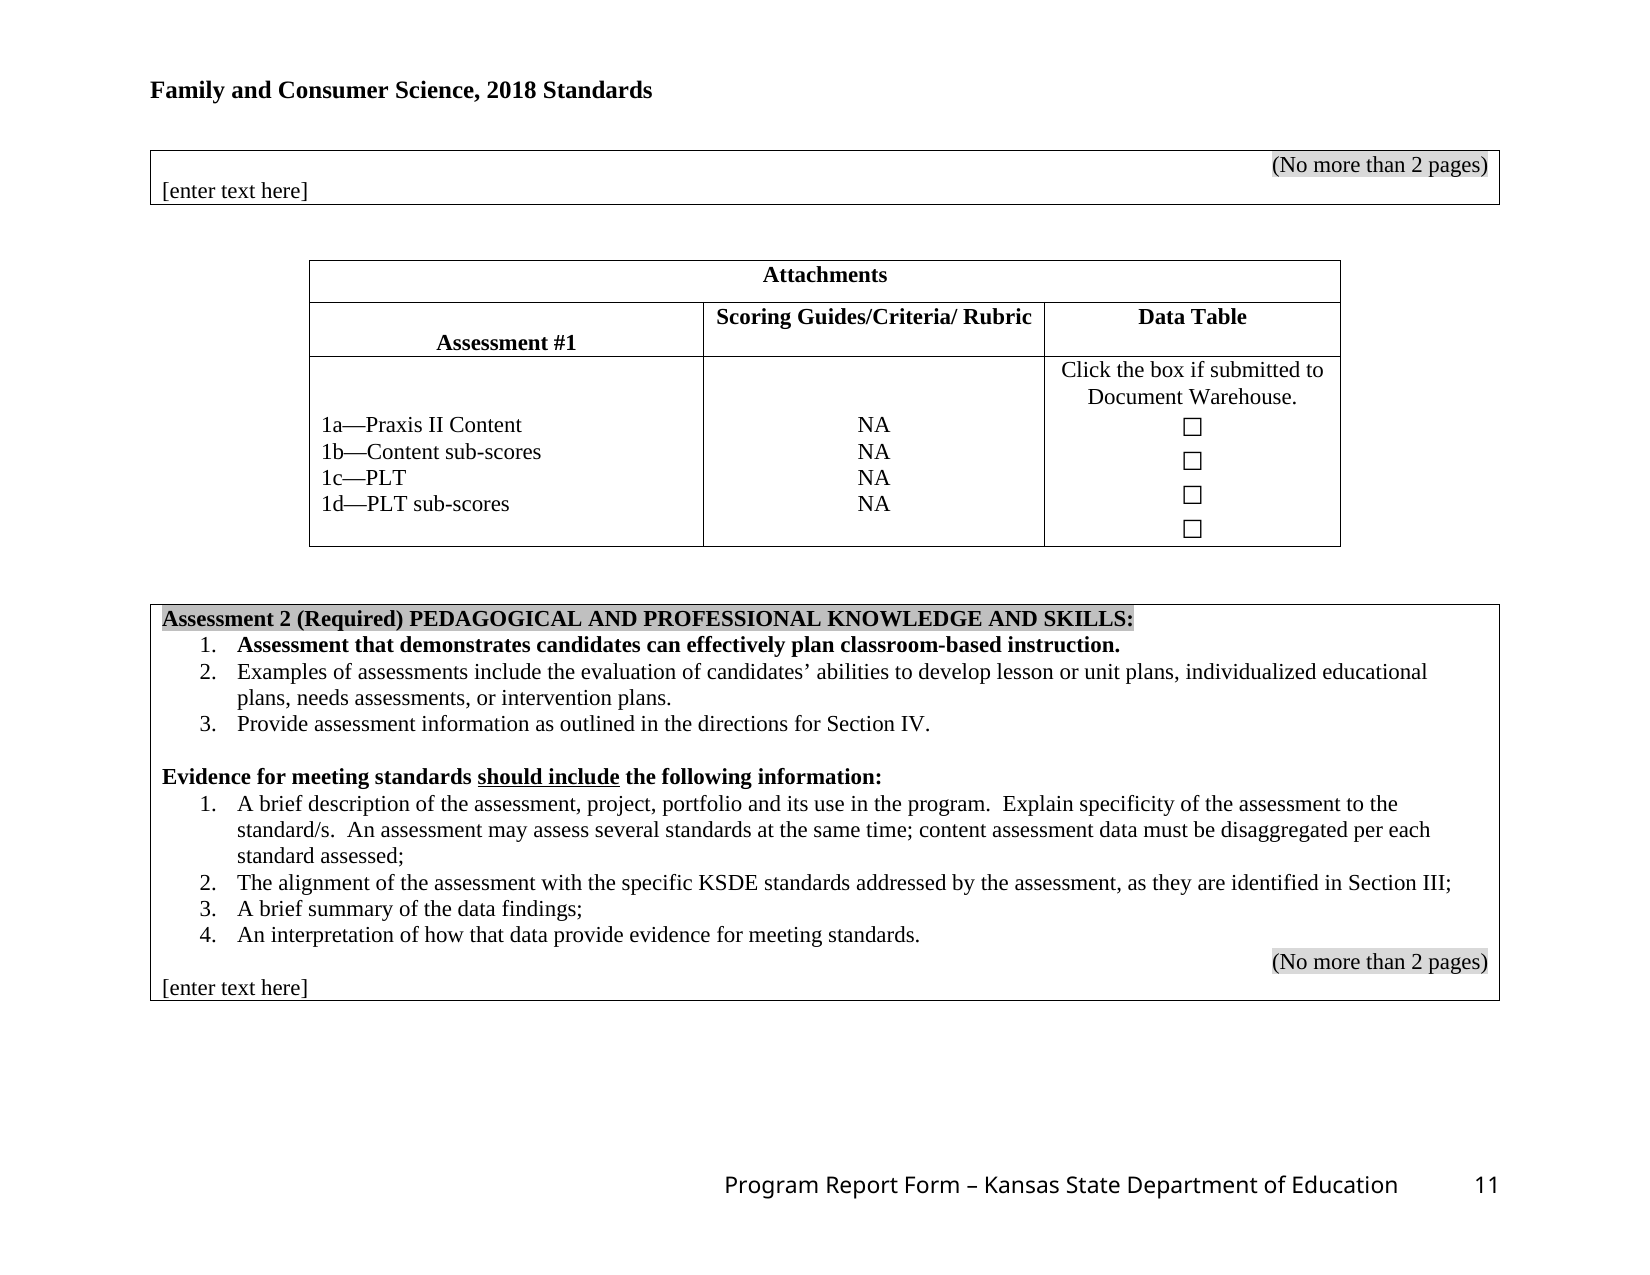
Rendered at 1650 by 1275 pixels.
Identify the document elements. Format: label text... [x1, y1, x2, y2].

table_cell Assessment #1 [310, 303, 703, 356]
table_cell Scoring Guides/Criteria/ Rubric [704, 303, 1044, 356]
table_cell Click the box if submitted to Document Warehouse. [1045, 357, 1340, 546]
table_cell Data Table [1045, 303, 1340, 356]
table_cell 1a—Praxis II Content 1b—Content sub-scores 1c—PLT 1d—PLT sub-scores [310, 357, 703, 546]
table_cell NA NA NA NA [704, 357, 1044, 546]
table_header Attachments [310, 261, 1340, 302]
table_header Assessment 2 (Required) PEDAGOGICAL AND PROFESSIONAL KNOWLEDGE AND SKILLS: Assessment that demonstrates candidates can effectively plan classroom-based instruction. Examples of assessments include the evaluation of candidates’ abilities to develop lesson or unit plans, individualized educational plans, needs assessments, or intervention plans. Provide assessment information as outlined in the directions for Section IV. Evidence for meeting standards should include the following information: A brief description of the assessment, project, portfolio and its use in the program. Explain specificity of the assessment to the standard/s. An assessment may assess several standards at the same time; content assessment data must be disaggregated per each standard assessed; The alignment of the assessment with the specific KSDE standards addressed by the assessment, as they are identified in Section III; A brief summary of the data findings; An interpretation of how that data provide evidence for meeting standards. (No more than 2 pages) [enter text here] [151, 605, 1499, 1000]
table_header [151, 151, 1499, 204]
